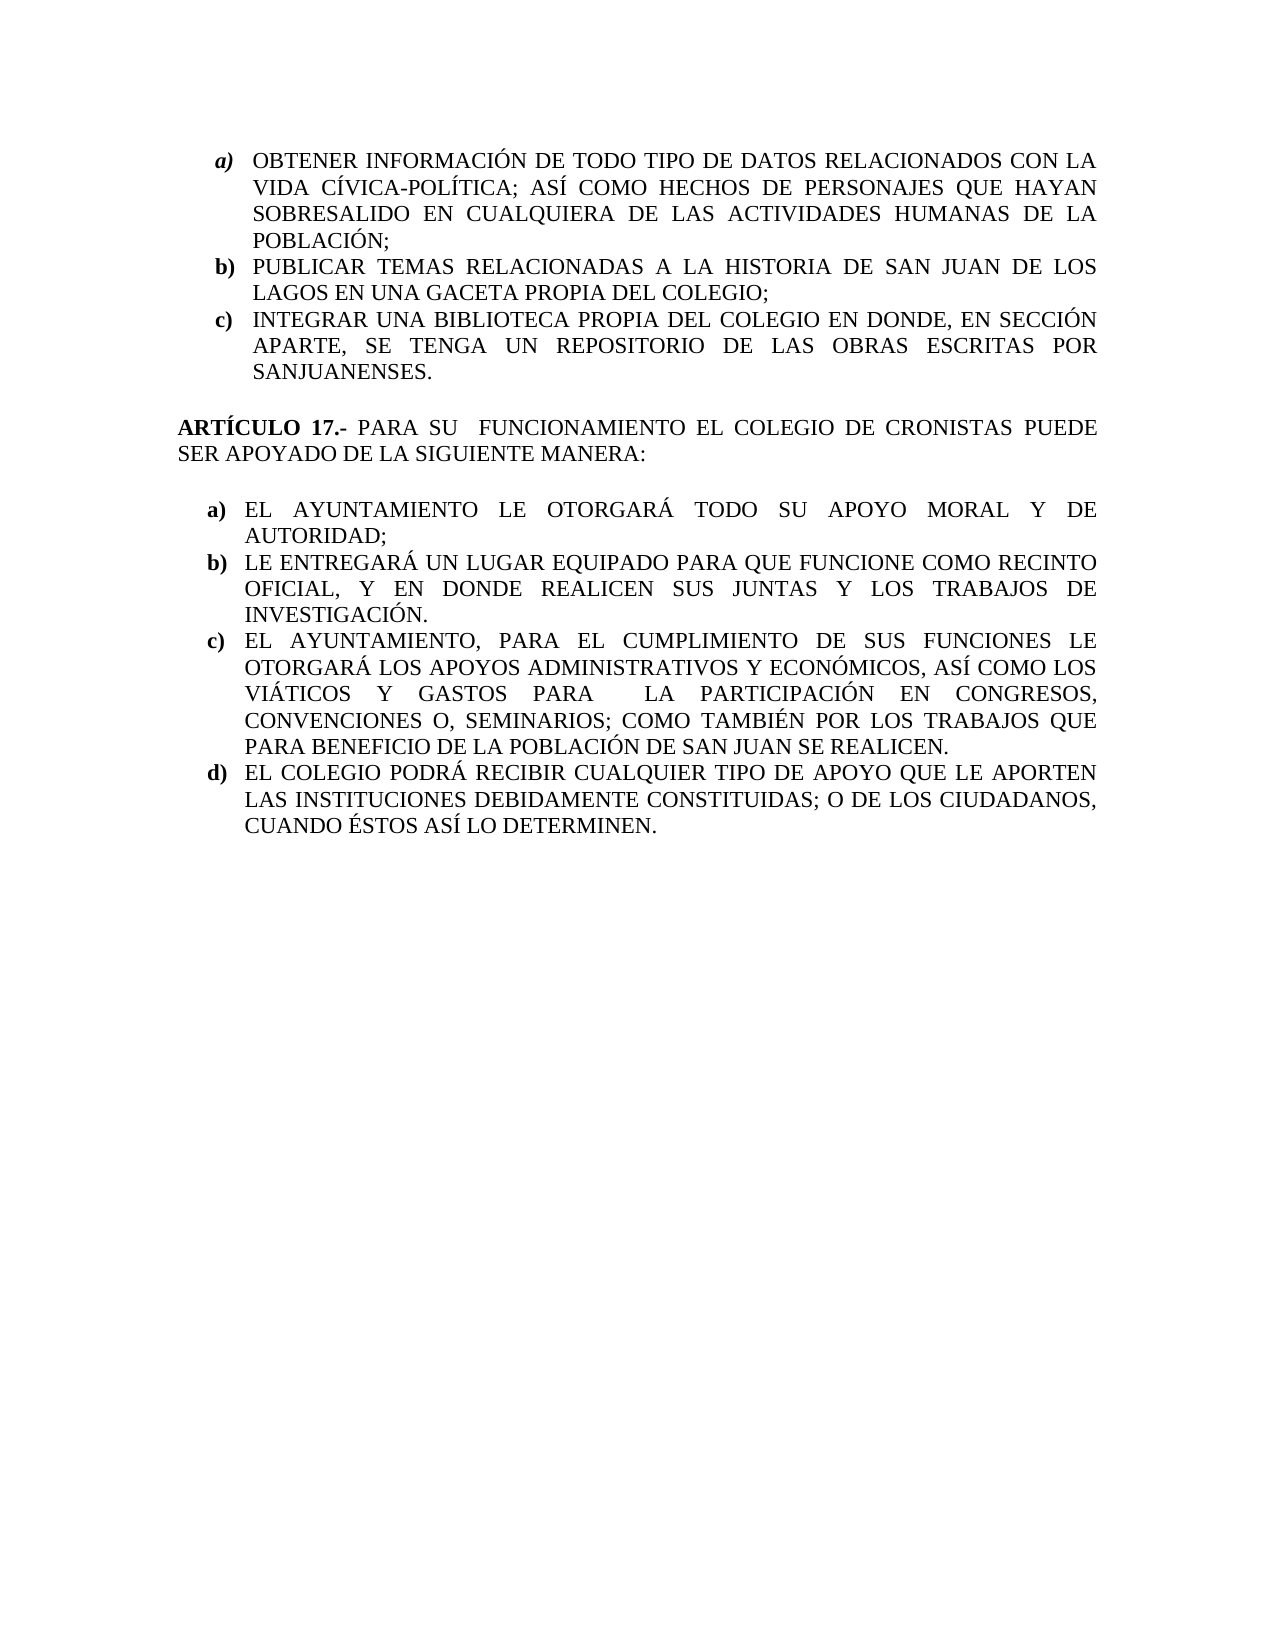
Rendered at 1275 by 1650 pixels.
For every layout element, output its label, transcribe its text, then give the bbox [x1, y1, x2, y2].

list INTEGRAR UNA BIBLIOTECA PROPIA DEL COLEGIO EN DONDE, EN SECCIÓN APARTE, SE TENGA UN REPOSITORIO DE LAS OBRAS ESCRITAS POR SANJUANENSES. [215, 306, 1098, 385]
list OBTENER INFORMACIÓN DE TODO TIPO DE DATOS RELACIONADOS CON LA VIDA CÍVICA-POLÍTICA; ASÍ COMO HECHOS DE PERSONAJES QUE HAYAN SOBRESALIDO EN CUALQUIERA DE LAS ACTIVIDADES HUMANAS DE LA POBLACIÓN; [215, 148, 1098, 253]
list EL AYUNTAMIENTO, PARA EL CUMPLIMIENTO DE SUS FUNCIONES LE OTORGARÁ LOS APOYOS ADMINISTRATIVOS Y ECONÓMICOS, ASÍ COMO LOS VIÁTICOS Y GASTOS PARA LA PARTICIPACIÓN EN CONGRESOS, CONVENCIONES O, SEMINARIOS; COMO TAMBIÉN POR LOS TRABAJOS QUE PARA BENEFICIO DE LA POBLACIÓN DE SAN JUAN SE REALICEN. [207, 628, 1098, 759]
list LE ENTREGARÁ UN LUGAR EQUIPADO PARA QUE FUNCIONE COMO RECINTO OFICIAL, Y EN DONDE REALICEN SUS JUNTAS Y LOS TRABAJOS DE INVESTIGACIÓN. [207, 548, 1098, 628]
list PUBLICAR TEMAS RELACIONADAS A LA HISTORIA DE SAN JUAN DE LOS LAGOS EN UNA GACETA PROPIA DEL COLEGIO; [215, 253, 1098, 306]
list EL COLEGIO PODRÁ RECIBIR CUALQUIER TIPO DE APOYO QUE LE APORTEN LAS INSTITUCIONES DEBIDAMENTE CONSTITUIDAS; O DE LOS CIUDADANOS, CUANDO ÉSTOS ASÍ LO DETERMINEN. [207, 759, 1098, 838]
list EL AYUNTAMIENTO LE OTORGARÁ TODO SU APOYO MORAL Y DE AUTORIDAD; [207, 496, 1098, 548]
text ARTÍCULO 17.- PARA SU FUNCIONAMIENTO EL COLEGIO DE CRONISTAS PUEDE SER APOYADO DE LA SIGUIENTE MANERA: [177, 414, 1098, 467]
